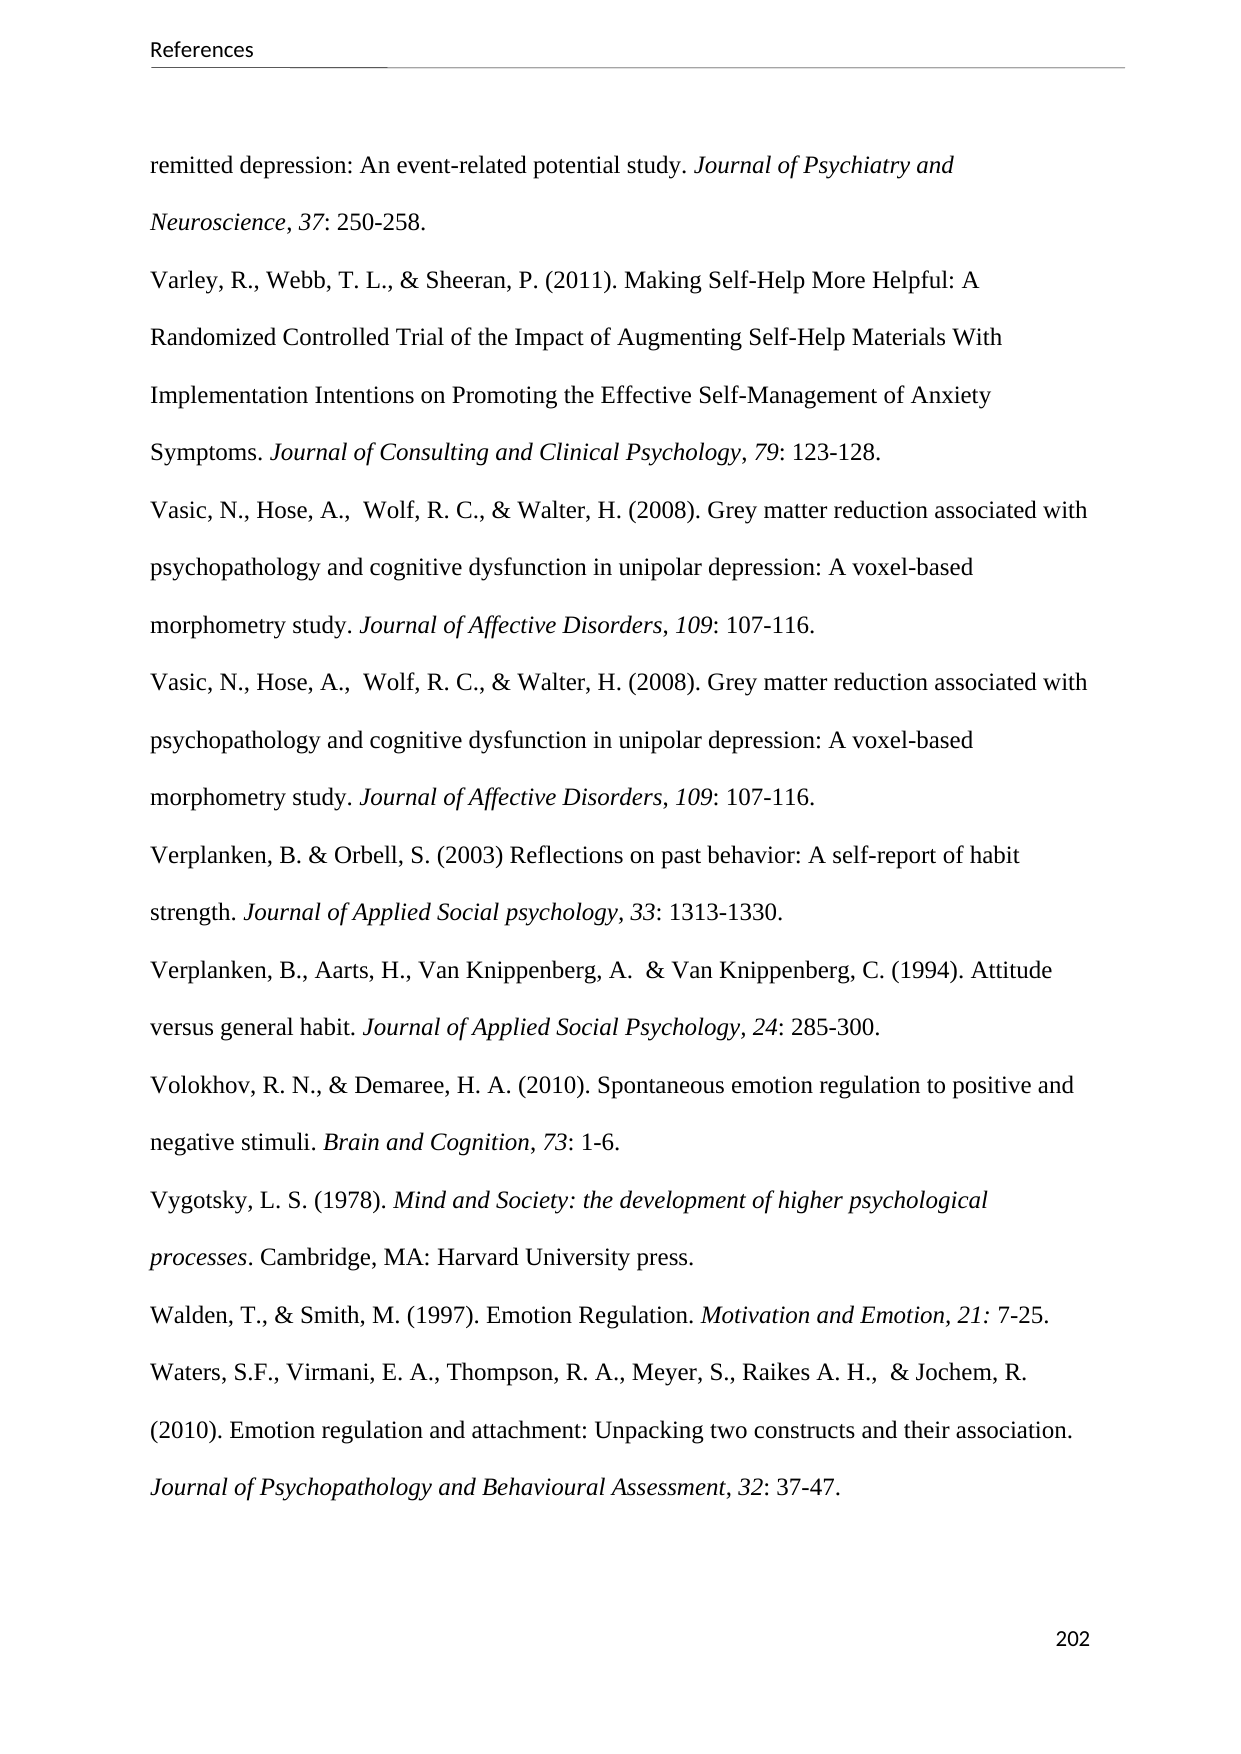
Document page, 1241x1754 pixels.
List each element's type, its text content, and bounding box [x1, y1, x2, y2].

text Verplanken, B. & Orbell, S. (2003) Reflections on past behavior: A self-report of habit strength. Journal of Applied Social psychology, 33: 1313-1330. [150, 840, 1090, 926]
text Vasic, N., Hose, A., Wolf, R. C., & Walter, H. (2008). Grey matter reduction associated with psychopathology and cognitive dysfunction in unipolar depression: A voxel-based morphometry study. Journal of Affective Disorders, 109: 107-116. [150, 667, 1090, 811]
text Vasic, N., Hose, A., Wolf, R. C., & Walter, H. (2008). Grey matter reduction associated with psychopathology and cognitive dysfunction in unipolar depression: A voxel-based morphometry study. Journal of Affective Disorders, 109: 107-116. [150, 495, 1090, 639]
text Walden, T., & Smith, M. (1997). Emotion Regulation. Motivation and Emotion, 21: 7-25. [150, 1300, 1090, 1329]
text Volokhov, R. N., & Demaree, H. A. (2010). Spontaneous emotion regulation to positive and negative stimuli. Brain and Cognition, 73: 1-6. [150, 1070, 1090, 1156]
text Waters, S.F., Virmani, E. A., Thompson, R. A., Meyer, S., Raikes A. H., & Jochem, R. (2010). Emotion regulation and attachment: Unpacking two constructs and their association. Journal of Psychopathology and Behavioural Assessment, 32: 37-47. [150, 1357, 1090, 1501]
text Vygotsky, L. S. (1978). Mind and Society: the development of higher psychological processes. Cambridge, MA: Harvard University press. [150, 1185, 1090, 1271]
text Verplanken, B., Aarts, H., Van Knippenberg, A. & Van Knippenberg, C. (1994). Attitude versus general habit. Journal of Applied Social Psychology, 24: 285-300. [150, 955, 1090, 1041]
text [150, 150, 1090, 236]
text Varley, R., Webb, T. L., & Sheeran, P. (2011). Making Self-Help More Helpful: A Randomized Controlled Trial of the Impact of Augmenting Self-Help Materials With Implementation Intentions on Promoting the Effective Self-Management of Anxiety Symptoms. Journal of Consulting and Clinical Psychology, 79: 123-128. [150, 265, 1090, 466]
